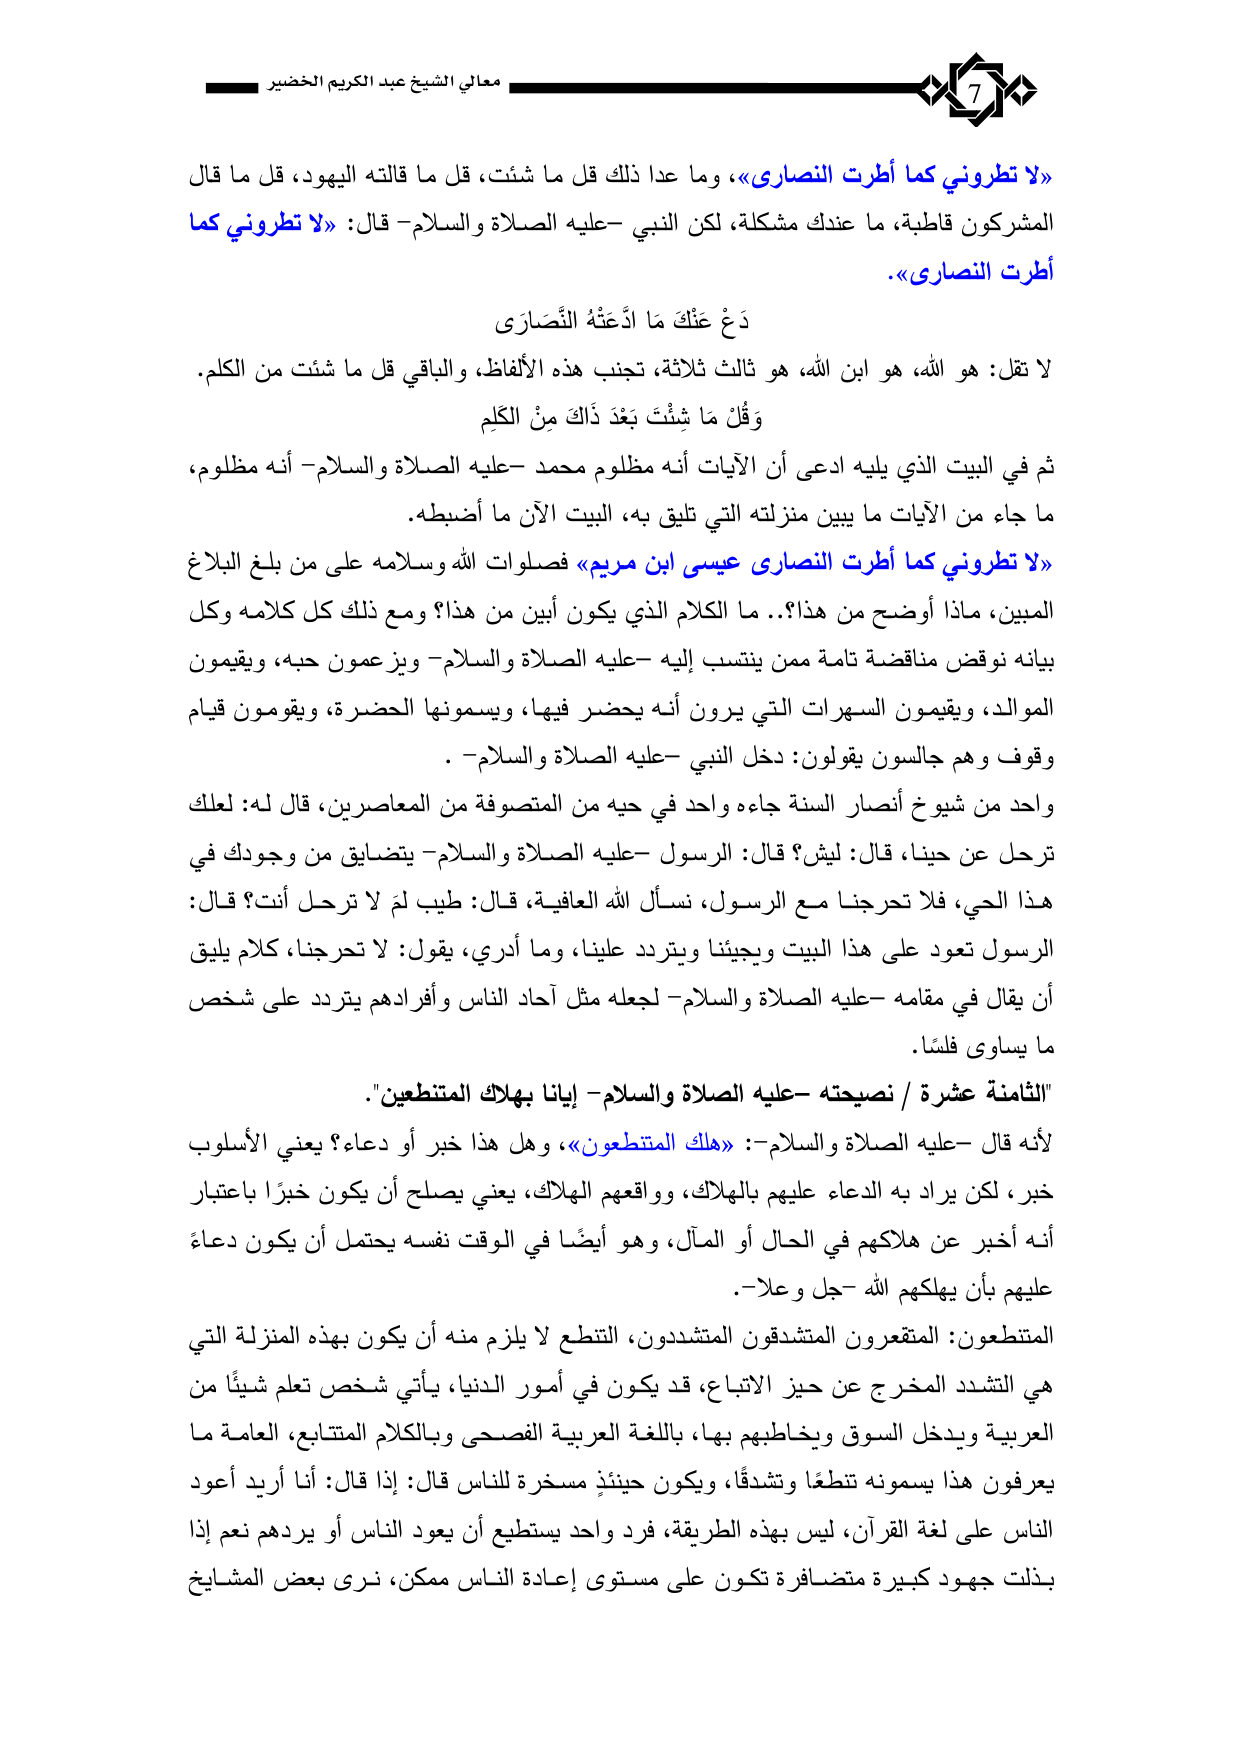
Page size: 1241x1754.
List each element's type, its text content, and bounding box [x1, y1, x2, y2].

text وَقُلْ مَا شِئْتَ بَعْدَ ذَاكَ مِنْ الكَلِم [187, 392, 1053, 441]
text واحد من شيوخ أنصار السنة جاءه واحد في حيه من المتصوفة من المعاصرين، قال له: لعلك ترحل عن حينا، قال: ليش؟ قال: الرسول –عليه الصلاة والسلام- يتضايق من وجودك في هذا الحي، فلا تحرجنا مع الرسول، نسأل الله العافية، قال: طيب لمَ لا ترحل أنت؟ قال: الرسول تعود على هذا البيت ويجيئنا ويتردد علينا، وما أدري، يقول: لا تحرجنا، كلام يليق أن يقال في مقامه –عليه الصلاة والسلام- لجعله مثل آحاد الناس وأفرادهم يتردد على شخص ما يساوى فلسًا. [187, 779, 1053, 1069]
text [187, 1311, 1053, 1601]
text لا تقل: هو الله، هو ابن الله، هو ثالث ثلاثة، تجنب هذه الألفاظ، والباقي قل ما شئت من الكلم. [187, 344, 1053, 392]
text دَعْ عَنْكَ مَا ادَّعَتْهُ النَّصَارَى [187, 296, 1053, 344]
text ثم في البيت الذي يليه ادعى أن الآيات أنه مظلوم محمد –عليه الصلاة والسلام- أنه مظلوم، ما جاء من الآيات ما يبين منزلته التي تليق به، البيت الآن ما أضبطه. [187, 441, 1053, 537]
text لأنه قال –عليه الصلاة والسلام-: «هلك المتنطعون»، وهل هذا خبر أو دعاء؟ يعني الأسلوب خبر، لكن يراد به الدعاء عليهم بالهلاك، وواقعهم الهلاك، يعني يصلح أن يكون خبرًا باعتبار أنه أخبر عن هلاكهم في الحال أو المآل، وهو أيضًا في الوقت نفسه يحتمل أن يكون دعاءً عليهم بأن يهلكهم الله -جل وعلا-. [187, 1118, 1053, 1311]
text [187, 150, 1053, 296]
text "الثامنة عشرة / نصيحته –عليه الصلاة والسلام- إيانا بهلاك المتنطعين". [187, 1069, 1053, 1118]
text «لا تطروني كما أطرت النصارى عيسى ابن مريم» فصلوات الله وسلامه على من بلغ البلاغ المبين، ماذا أوضح من هذا؟.. ما الكلام الذي يكون أبين من هذا؟ ومع ذلك كل كلامه وكل بيانه نوقض مناقضة تامة ممن ينتسب إليه –عليه الصلاة والسلام- ويزعمون حبه، ويقيمون الموالد، ويقيمون السهرات التي يرون أنه يحضر فيها، ويسمونها الحضرة، ويقومون قيام وقوف وهم جالسون يقولون: دخل النبي –عليه الصلاة والسلام- . [187, 537, 1053, 779]
